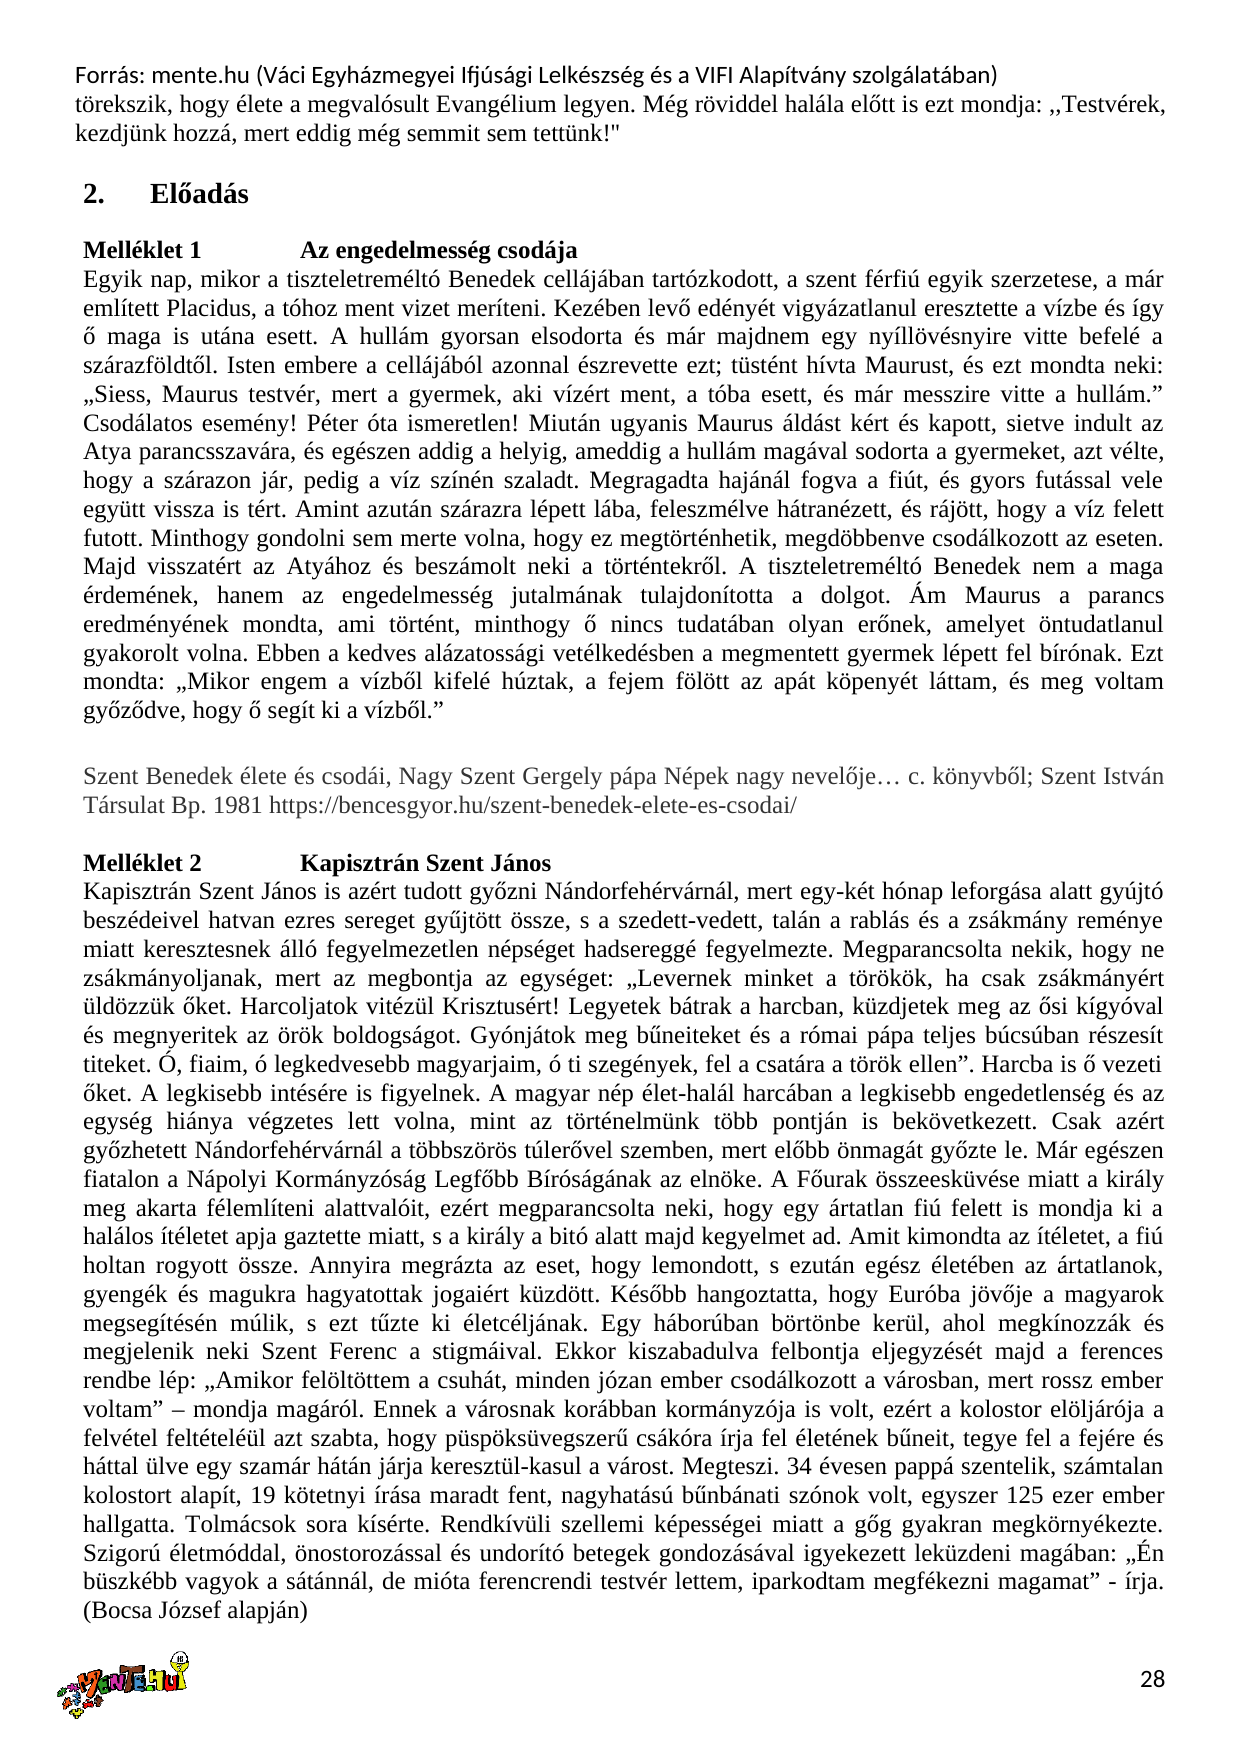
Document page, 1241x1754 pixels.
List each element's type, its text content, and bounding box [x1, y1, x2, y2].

text Szent Benedek élete és csodái, Nagy Szent Gergely pápa Népek nagy nevelője… c. könyvből; Szent István Társulat Bp. 1981 https://bencesgyor.hu/szent-benedek-elete-es-csodai/ [83, 761, 1165, 819]
text Melléklet 1 Az engedelmesség csodája [83, 235, 1165, 264]
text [75, 89, 1168, 147]
list Előadás [83, 176, 1168, 209]
text Kapisztrán Szent János is azért tudott győzni Nándorfehérvárnál, mert egy-két hónap leforgása alatt gyújtó beszédeivel hatvan ezres sereget gyűjtött össze, s a szedett-vedett, talán a rablás és a zsákmány reménye miatt keresztesnek álló fegyelmezetlen népséget hadsereggé fegyelmezte. Megparancsolta nekik, hogy ne zsákmányoljanak, mert az megbontja az egységet: „Levernek minket a törökök, ha csak zsákmányért üldözzük őket. Harcoljatok vitézül Krisztusért! Legyetek bátrak a harcban, küzdjetek meg az ősi kígyóval és megnyeritek az örök boldogságot. Gyónjátok meg bűneiteket és a római pápa teljes búcsúban részesít titeket. Ó, fiaim, ó legkedvesebb magyarjaim, ó ti szegények, fel a csatára a török ellen”. Harcba is ő vezeti őket. A legkisebb intésére is figyelnek. A magyar nép élet-halál harcában a legkisebb engedetlenség és az egység hiánya végzetes lett volna, mint az történelmünk több pontján is bekövetkezett. Csak azért győzhetett Nándorfehérvárnál a többszörös túlerővel szemben, mert előbb önmagát győzte le. Már egészen fiatalon a Nápolyi Kormányzóság Legfőbb Bíróságának az elnöke. A Főurak összeesküvése miatt a király meg akarta félemlíteni alattvalóit, ezért megparancsolta neki, hogy egy ártatlan fiú felett is mondja ki a halálos ítéletet apja gaztette miatt, s a király a bitó alatt majd kegyelmet ad. Amit kimondta az ítéletet, a fiú holtan rogyott össze. Annyira megrázta az eset, hogy lemondott, s ezután egész életében az ártatlanok, gyengék és magukra hagyatottak jogaiért küzdött. Később hangoztatta, hogy Euróba jövője a magyarok megsegítésén múlik, s ezt tűzte ki életcéljának. Egy háborúban börtönbe kerül, ahol megkínozzák és megjelenik neki Szent Ferenc a stigmáival. Ekkor kiszabadulva felbontja eljegyzését majd a ferences rendbe lép: „Amikor felöltöttem a csuhát, minden józan ember csodálkozott a városban, mert rossz ember voltam” – mondja magáról. Ennek a városnak korábban kormányzója is volt, ezért a kolostor elöljárója a felvétel feltételéül azt szabta, hogy püspöksüvegszerű csákóra írja fel életének bűneit, tegye fel a fejére és háttal ülve egy szamár hátán járja keresztül-kasul a várost. Megteszi. 34 évesen pappá szentelik, számtalan kolostort alapít, 19 kötetnyi írása maradt fent, nagyhatású bűnbánati szónok volt, egyszer 125 ezer ember hallgatta. Tolmácsok sora kísérte. Rendkívüli szellemi képességei miatt a gőg gyakran megkörnyékezte. Szigorú életmóddal, önostorozással és undorító betegek gondozásával igyekezett leküzdeni magában: „Én büszkébb vagyok a sátánnál, de mióta ferencrendi testvér lettem, iparkodtam megfékezni magamat” - írja. (Bocsa József alapján) [83, 876, 1165, 1624]
picture [55, 1642, 194, 1721]
text Egyik nap, mikor a tiszteletreméltó Benedek cellájában tartózkodott, a szent férfiú egyik szerzetese, a már említett Placidus, a tóhoz ment vizet meríteni. Kezében levő edényét vigyázatlanul eresztette a vízbe és így ő maga is utána esett. A hullám gyorsan elsodorta és már majdnem egy nyíllövésnyire vitte befelé a szárazföldtől. Isten embere a cellájából azonnal észrevette ezt; tüstént hívta Maurust, és ezt mondta neki: „Siess, Maurus testvér, mert a gyermek, aki vízért ment, a tóba esett, és már messzire vitte a hullám.” Csodálatos esemény! Péter óta ismeretlen! Miután ugyanis Maurus áldást kért és kapott, sietve indult az Atya parancsszavára, és egészen addig a helyig, ameddig a hullám magával sodorta a gyermeket, azt vélte, hogy a szárazon jár, pedig a víz színén szaladt. Megragadta hajánál fogva a fiút, és gyors futással vele együtt vissza is tért. Amint azután szárazra lépett lába, feleszmélve hátranézett, és rájött, hogy a víz felett futott. Minthogy gondolni sem merte volna, hogy ez megtörténhetik, megdöbbenve csodálkozott az eseten. Majd visszatért az Atyához és beszámolt neki a történtekről. A tiszteletreméltó Benedek nem a maga érdemének, hanem az engedelmesség jutalmának tulajdonította a dolgot. Ám Maurus a parancs eredményének mondta, ami történt, minthogy ő nincs tudatában olyan erőnek, amelyet öntudatlanul gyakorolt volna. Ebben a kedves alázatossági vetélkedésben a megmentett gyermek lépett fel bírónak. Ezt mondta: „Mikor engem a vízből kifelé húztak, a fejem fölött az apát köpenyét láttam, és meg voltam győződve, hogy ő segít ki a vízből.” [83, 264, 1165, 724]
text Melléklet 2 Kapisztrán Szent János [83, 848, 1165, 876]
